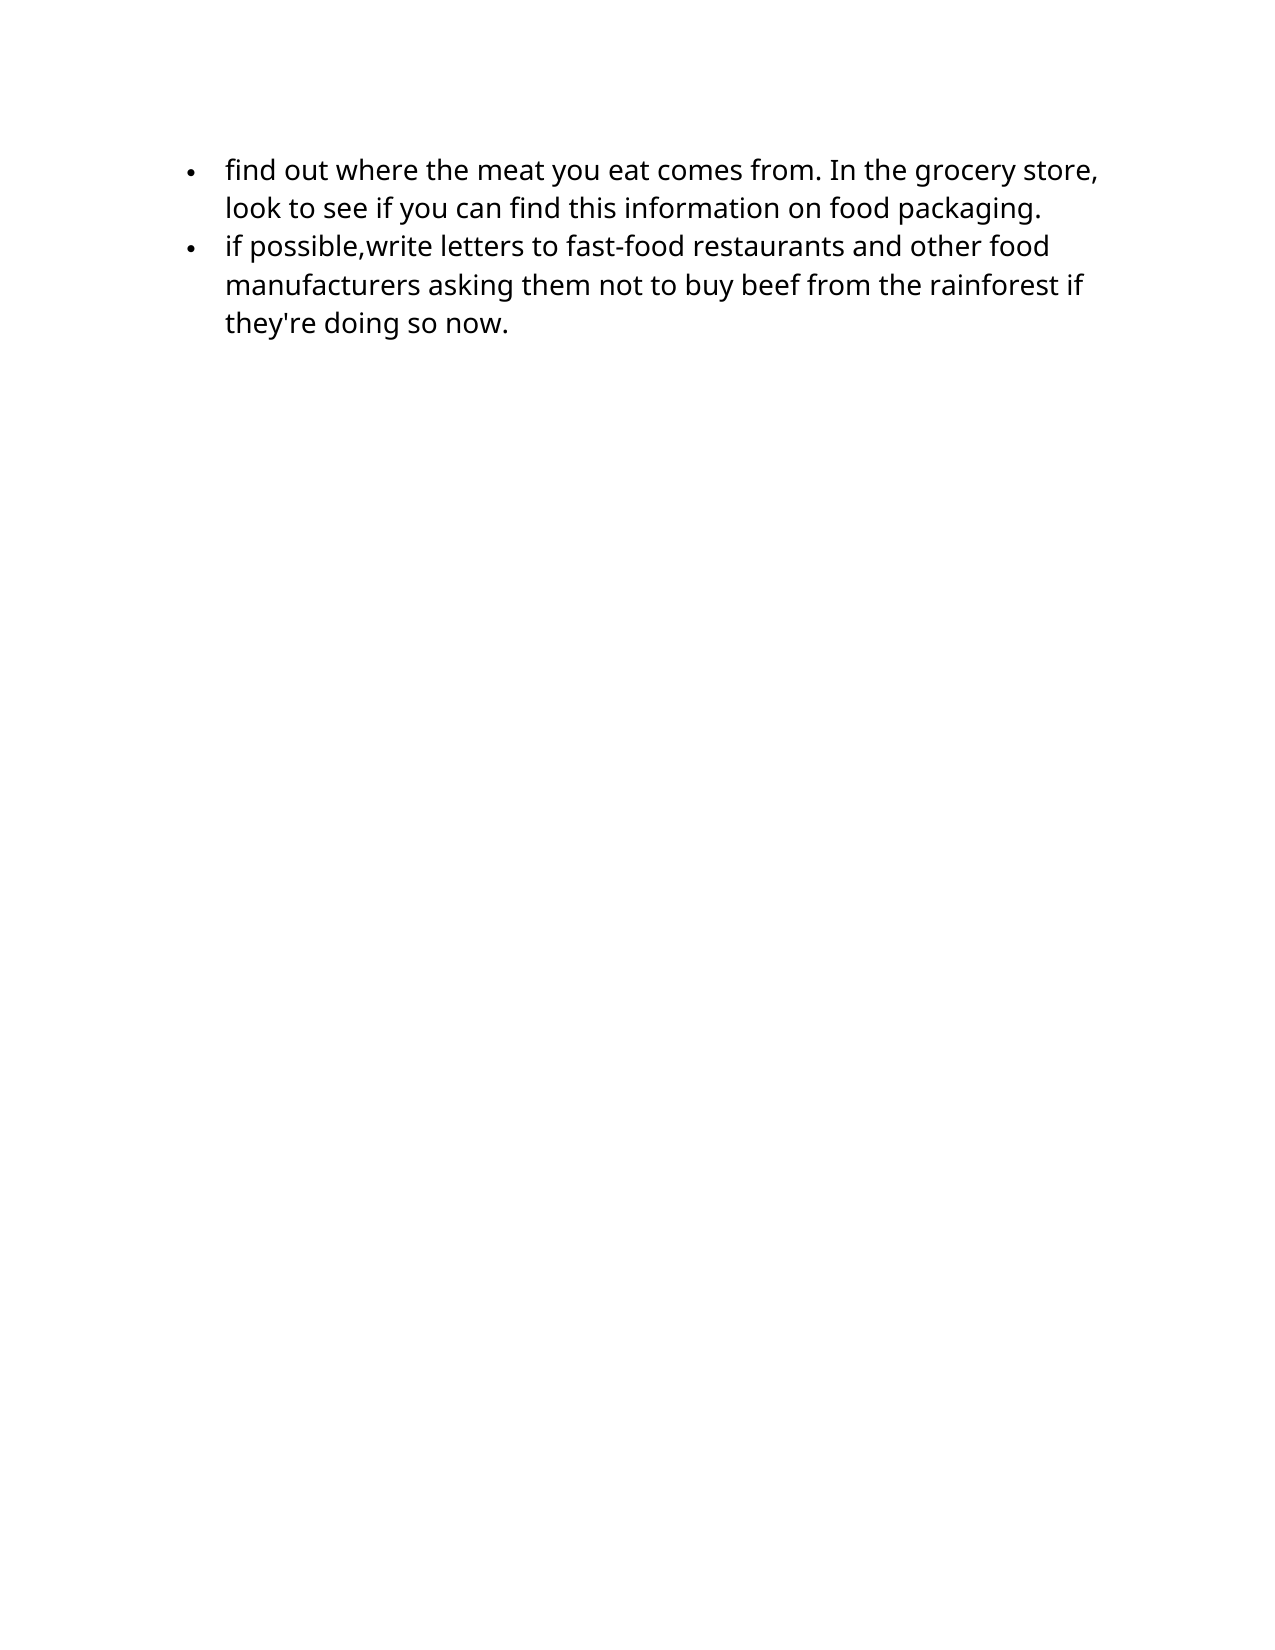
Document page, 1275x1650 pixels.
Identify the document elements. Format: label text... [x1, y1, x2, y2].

list find out where the meat you eat comes from. In the grocery store, look to see if you can find this information on food packaging. [187, 150, 1125, 227]
list if possible,write letters to fast-food restaurants and other food manufacturers asking them not to buy beef from the rainforest if they're doing so now. [187, 227, 1125, 342]
